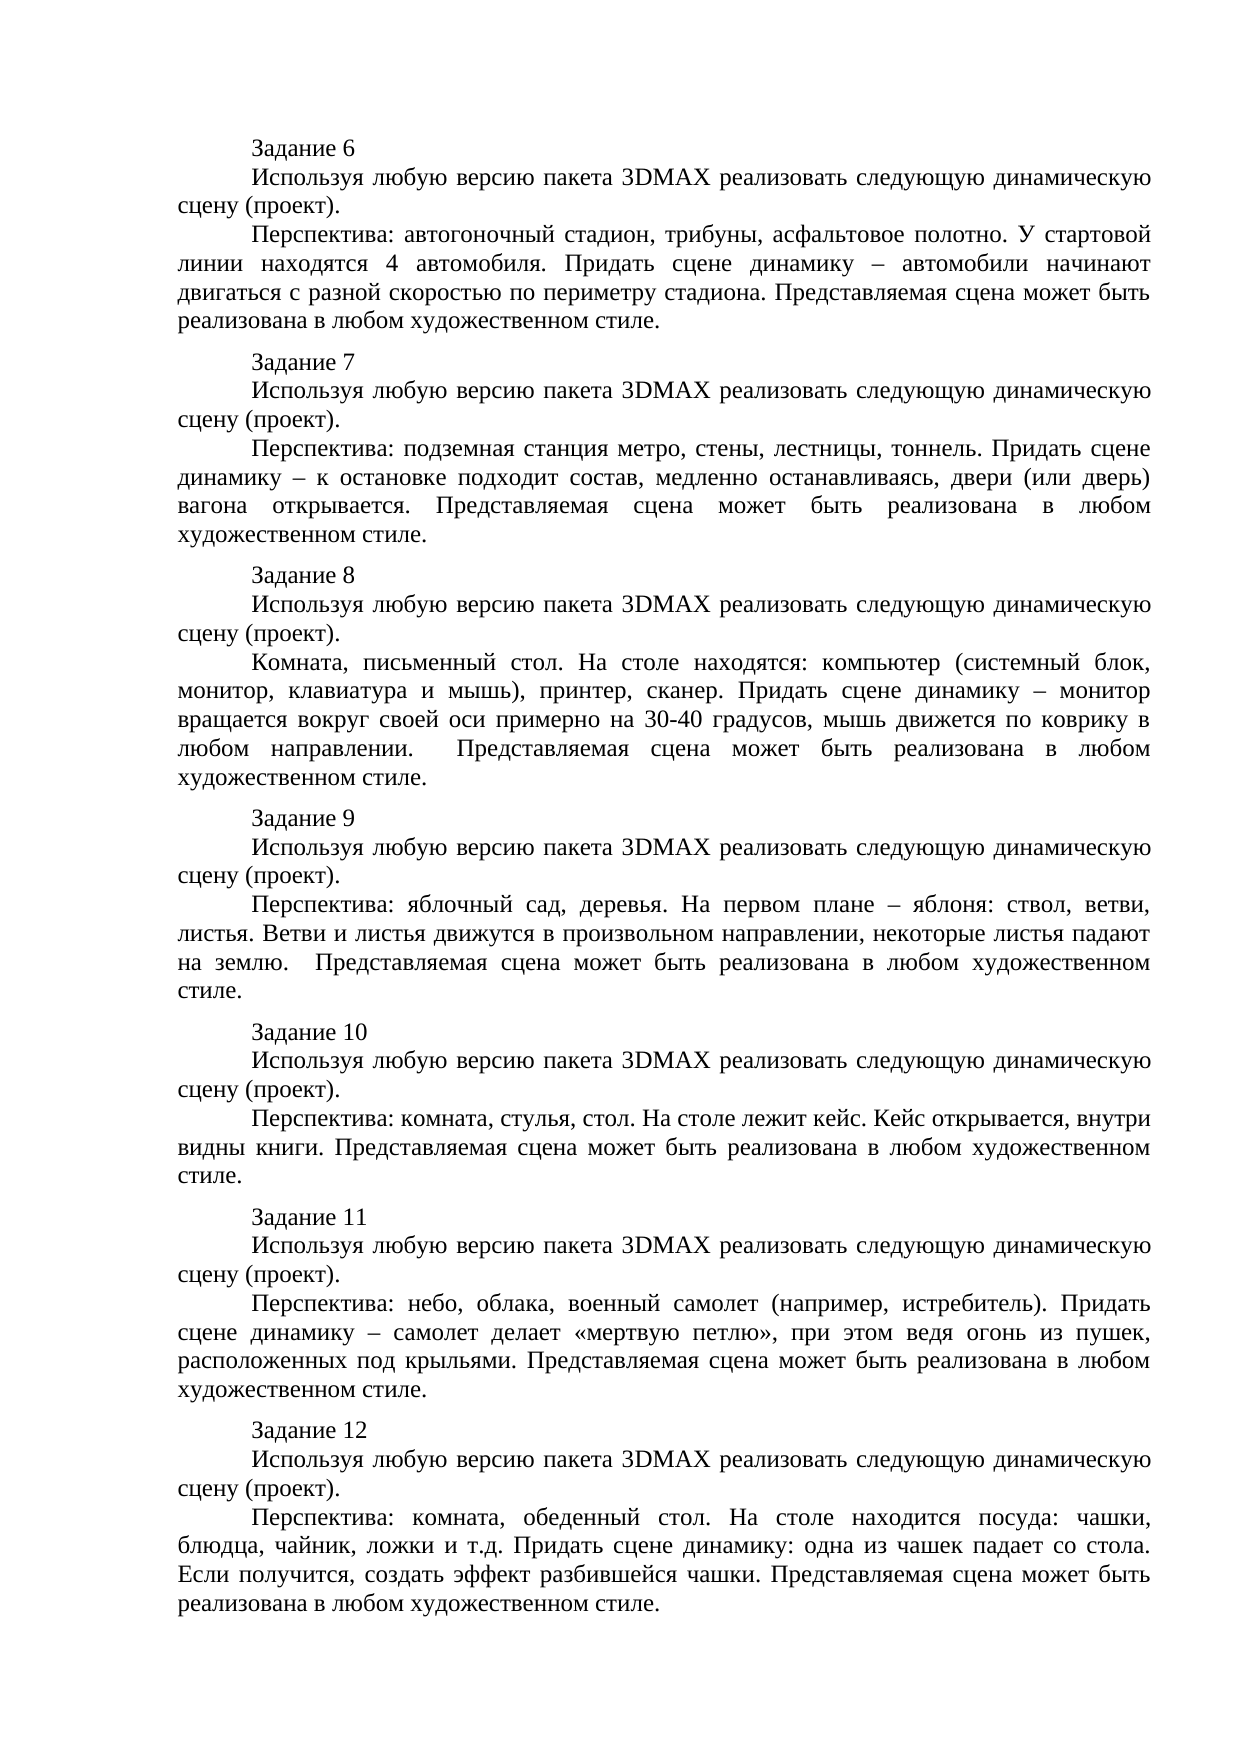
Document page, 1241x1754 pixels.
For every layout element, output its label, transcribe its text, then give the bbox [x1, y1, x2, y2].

text Перспектива: небо, облака, военный самолет (например, истребитель). Придать сцене динамику – самолет делает «мертвую петлю», при этом ведя огонь из пушек, расположенных под крыльями. Представляемая сцена может быть реализована в любом художественном стиле. [177, 1288, 1152, 1403]
text Перспектива: подземная станция метро, стены, лестницы, тоннель. Придать сцене динамику – к остановке подходит состав, медленно останавливаясь, двери (или дверь) вагона открывается. Представляемая сцена может быть реализована в любом художественном стиле. [177, 433, 1152, 548]
text Задание 12 [177, 1415, 1152, 1444]
text Используя любую версию пакета 3DMAX реализовать следующую динамическую сцену (проект). [177, 162, 1152, 219]
text Задание 7 [177, 347, 1152, 375]
text Используя любую версию пакета 3DMAX реализовать следующую динамическую сцену (проект). [177, 832, 1152, 889]
text Перспектива: яблочный сад, деревья. На первом плане – яблоня: ствол, ветви, листья. Ветви и листья движутся в произвольном направлении, некоторые листья падают на землю. Представляемая сцена может быть реализована в любом художественном стиле. [177, 889, 1152, 1004]
text Задание 9 [177, 803, 1152, 832]
text Задание 8 [177, 560, 1152, 589]
text Используя любую версию пакета 3DMAX реализовать следующую динамическую сцену (проект). [177, 375, 1152, 433]
text Используя любую версию пакета 3DMAX реализовать следующую динамическую сцену (проект). [177, 1045, 1152, 1103]
text Используя любую версию пакета 3DMAX реализовать следующую динамическую сцену (проект). [177, 1230, 1152, 1288]
text Задание 11 [177, 1202, 1152, 1230]
text Перспектива: автогоночный стадион, трибуны, асфальтовое полотно. У стартовой линии находятся 4 автомобиля. Придать сцене динамику – автомобили начинают двигаться с разной скоростью по периметру стадиона. Представляемая сцена может быть реализована в любом художественном стиле. [177, 219, 1152, 334]
text Перспектива: комната, стулья, стол. На столе лежит кейс. Кейс открывается, внутри видны книги. Представляемая сцена может быть реализована в любом художественном стиле. [177, 1103, 1152, 1189]
text Комната, письменный стол. На столе находятся: компьютер (системный блок, монитор, клавиатура и мышь), принтер, сканер. Придать сцене динамику – монитор вращается вокруг своей оси примерно на 30-40 градусов, мышь движется по коврику в любом направлении. Представляемая сцена может быть реализована в любом художественном стиле. [177, 647, 1152, 790]
text Задание 6 [177, 133, 1152, 162]
text Перспектива: комната, обеденный стол. На столе находится посуда: чашки, блюдца, чайник, ложки и т.д. Придать сцене динамику: одна из чашек падает со стола. Если получится, создать эффект разбившейся чашки. Представляемая сцена может быть реализована в любом художественном стиле. [177, 1502, 1152, 1617]
text Используя любую версию пакета 3DMAX реализовать следующую динамическую сцену (проект). [177, 1444, 1152, 1502]
text Используя любую версию пакета 3DMAX реализовать следующую динамическую сцену (проект). [177, 589, 1152, 647]
text Задание 10 [177, 1017, 1152, 1045]
